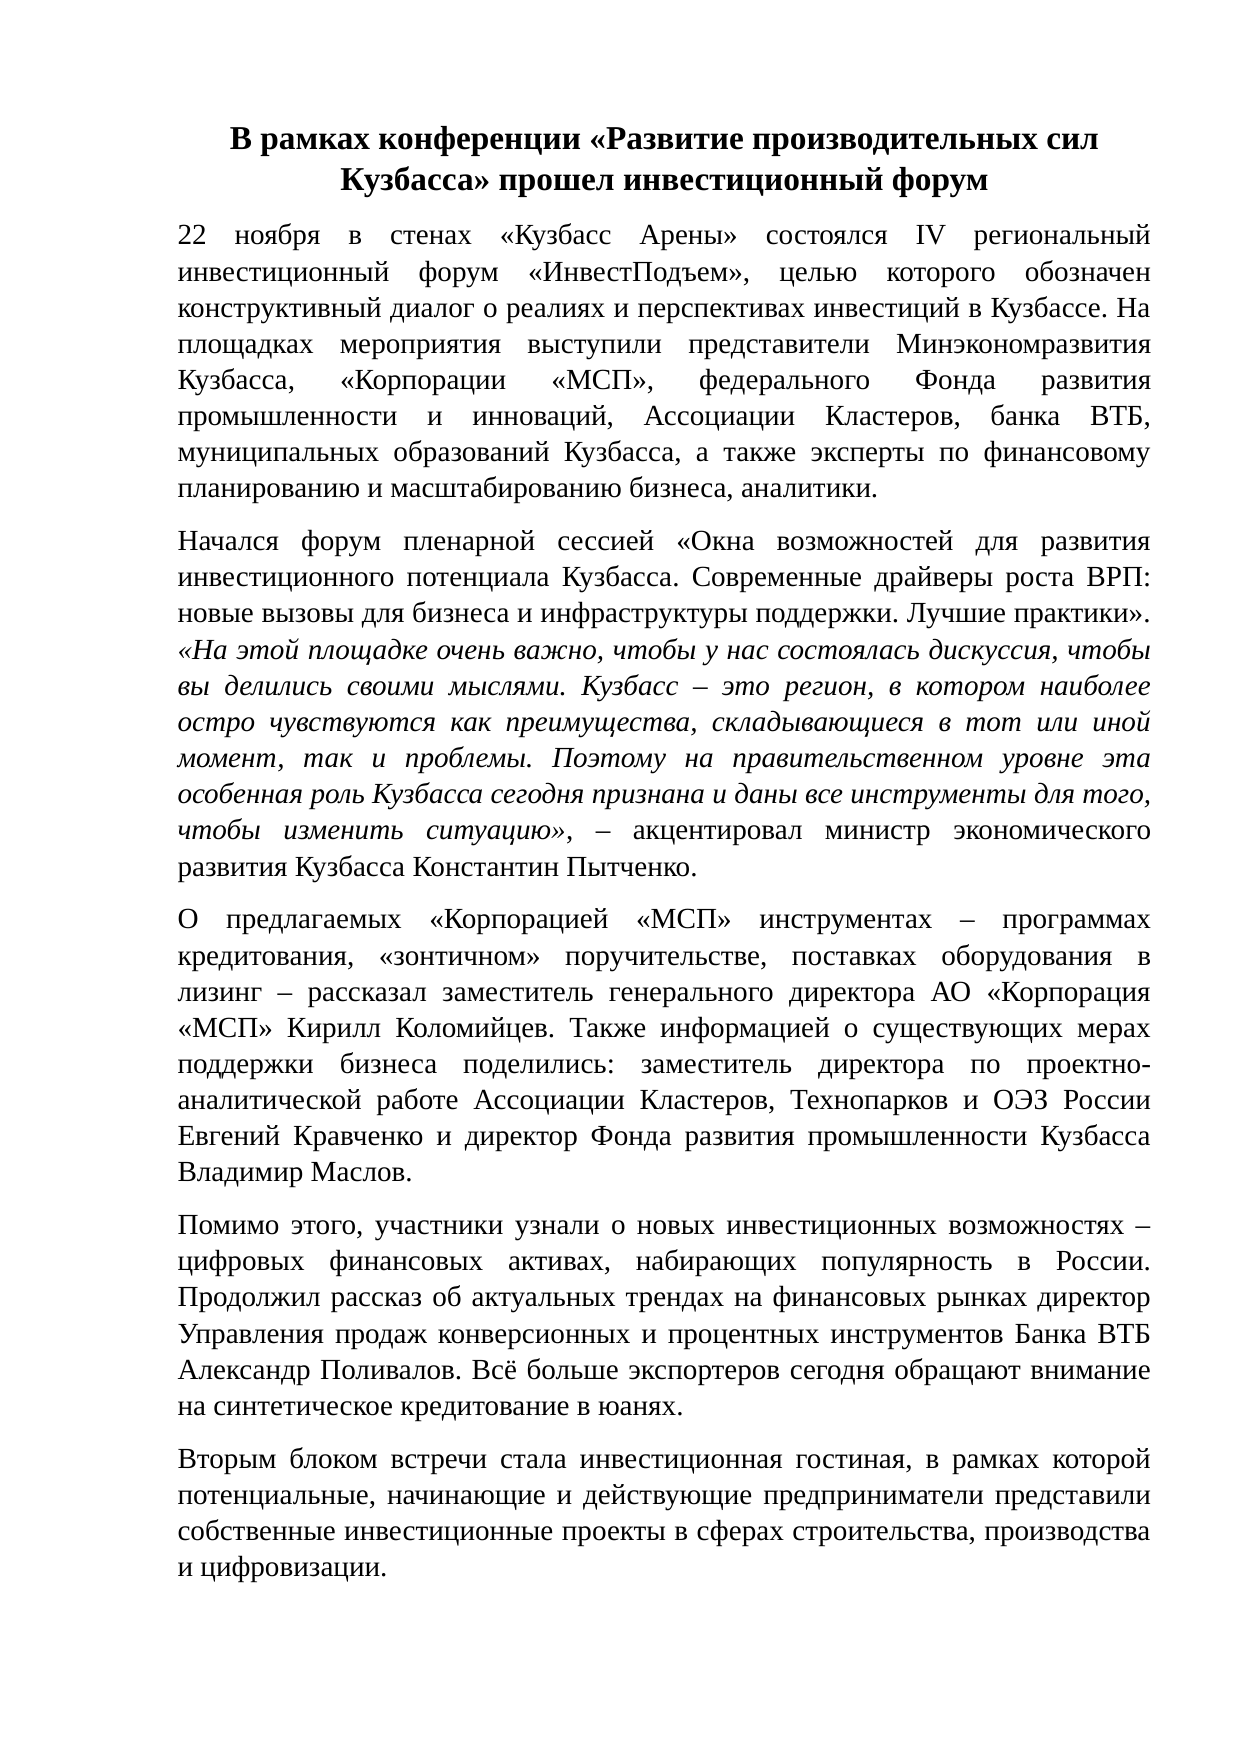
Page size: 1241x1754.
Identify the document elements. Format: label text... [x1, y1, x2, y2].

text О предлагаемых «Корпорацией «МСП» инструментах – программах кредитования, «зонтичном» поручительстве, поставках оборудования в лизинг – рассказал заместитель генерального директора АО «Корпорация «МСП» Кирилл Коломийцев. Также информацией о существующих мерах поддержки бизнеса поделились: заместитель директора по проектно-аналитической работе Ассоциации Кластеров, Технопарков и ОЭЗ России Евгений Кравченко и директор Фонда развития промышленности Кузбасса Владимир Маслов. [177, 901, 1152, 1188]
text Начался форум пленарной сессией «Окна возможностей для развития инвестиционного потенциала Кузбасса. Современные драйверы роста ВРП: новые вызовы для бизнеса и инфраструктуры поддержки. Лучшие практики». «На этой площадке очень важно, чтобы у нас состоялась дискуссия, чтобы вы делились своими мыслями. Кузбасс – это регион, в котором наиболее остро чувствуются как преимущества, складывающиеся в тот или иной момент, так и проблемы. Поэтому на правительственном уровне эта особенная роль Кузбасса сегодня признана и даны все инструменты для того, чтобы изменить ситуацию», – акцентировал министр экономического развития Кузбасса Константин Пытченко. [177, 523, 1152, 882]
text Вторым блоком встречи стала инвестиционная гостиная, в рамках которой потенциальные, начинающие и действующие предприниматели представили собственные инвестиционные проекты в сферах строительства, производства и цифровизации. [177, 1441, 1152, 1583]
text Помимо этого, участники узнали о новых инвестиционных возможностях – цифровых финансовых активах, набирающих популярность в России. Продолжил рассказ об актуальных трендах на финансовых рынках директор Управления продаж конверсионных и процентных инструментов Банка ВТБ Александр Поливалов. Всё больше экспортеров сегодня обращают внимание на синтетическое кредитование в юанях. [177, 1207, 1152, 1422]
text В рамках конференции «Развитие производительных сил Кузбасса» прошел инвестиционный форум [177, 118, 1152, 198]
text 22 ноября в стенах «Кузбасс Арены» состоялся IV региональный инвестиционный форум «ИнвестПодъем», целью которого обозначен конструктивный диалог о реалиях и перспективах инвестиций в Кузбассе. На площадках мероприятия выступили представители Минэкономразвития Кузбасса, «Корпорации «МСП», федерального Фонда развития промышленности и инноваций, Ассоциации Кластеров, банка ВТБ, муниципальных образований Кузбасса, а также эксперты по финансовому планированию и масштабированию бизнеса, аналитики. [177, 217, 1152, 504]
